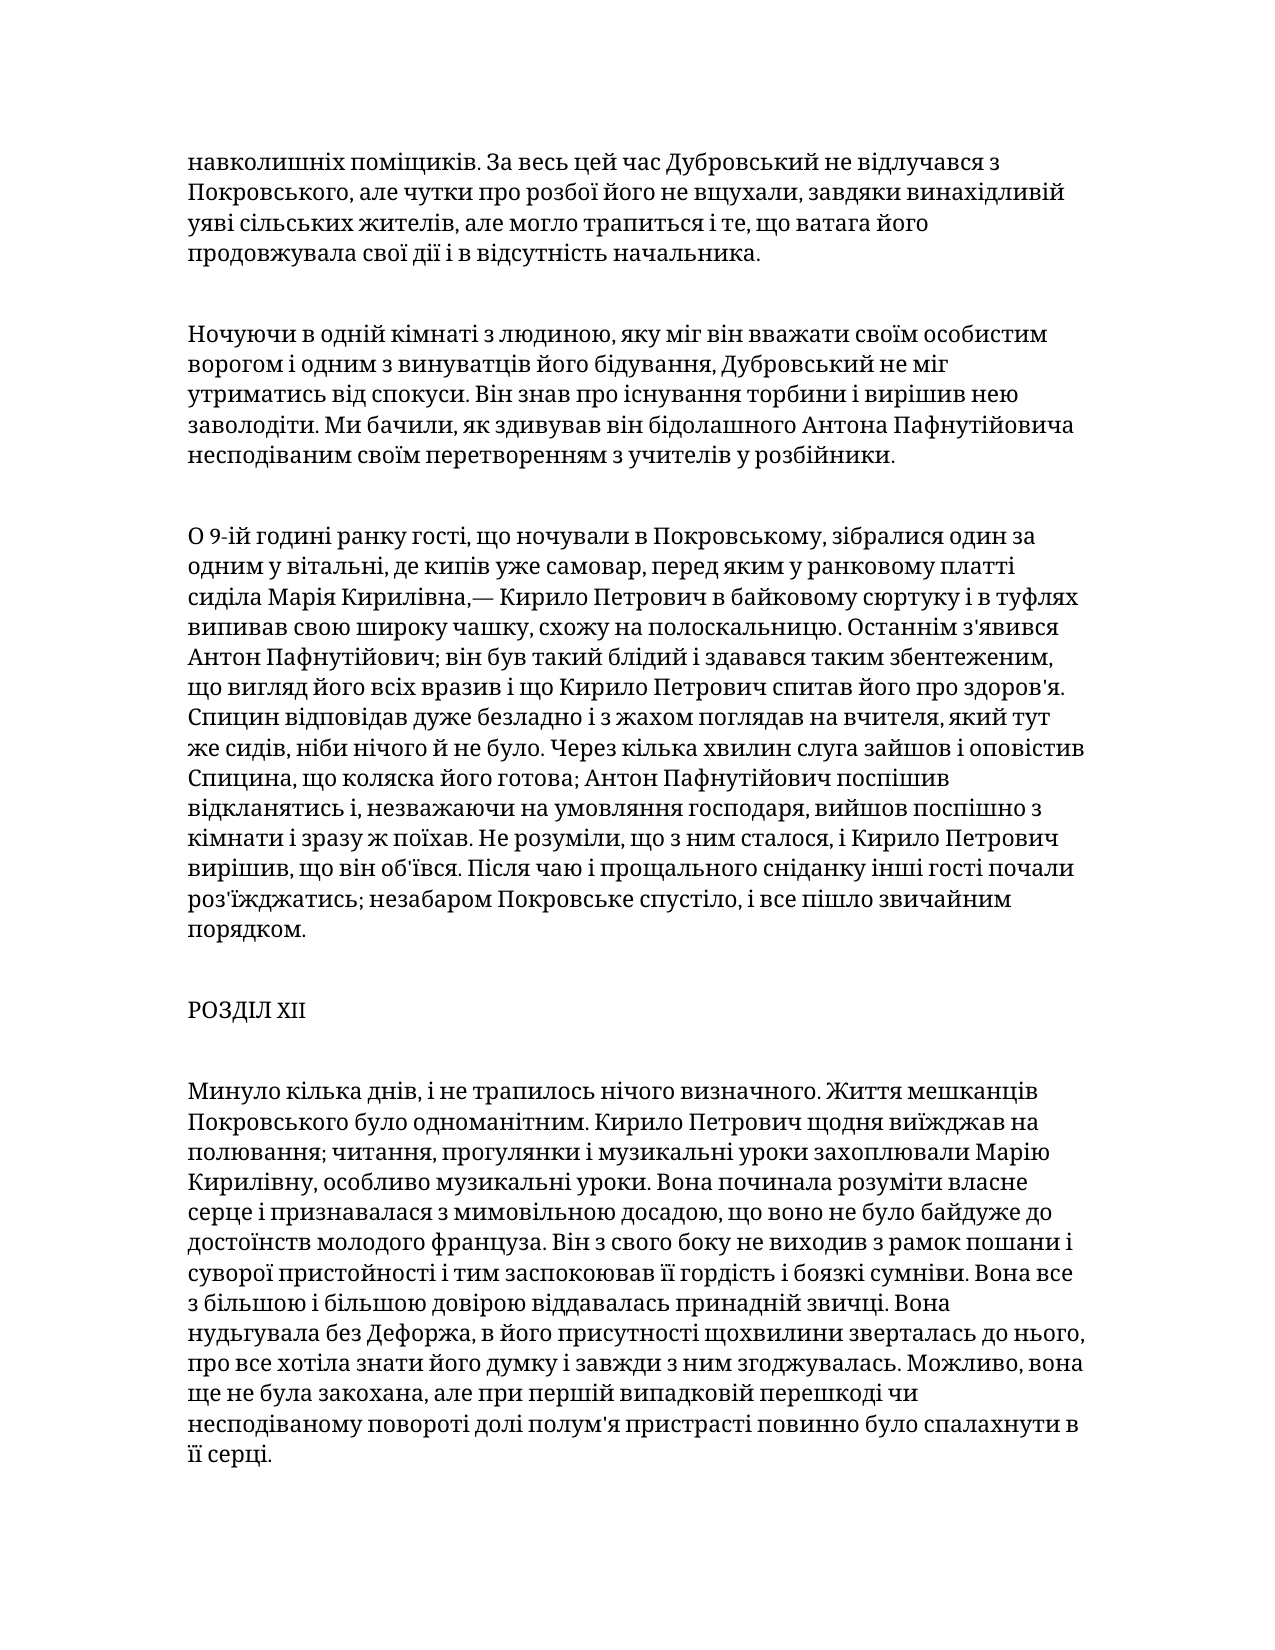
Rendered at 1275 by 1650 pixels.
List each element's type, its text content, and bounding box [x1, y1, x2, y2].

text РОЗДІЛ XII [187, 968, 1087, 1024]
text Ночуючи в одній кімнаті з людиною, яку міг він вважати своїм особистим ворогом і одним з винуватців його бідування, Дубровський не міг утриматись від спокуси. Він знав про існування торбини і вирішив нею заволодіти. Ми бачили, як здивував він бідолашного Антона Пафнутійовича несподіваним своїм перетворенням з учителів у розбійники. [187, 292, 1087, 469]
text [187, 150, 1087, 267]
text Минуло кілька днів, і не трапилось нічого визначного. Життя мешканців Покровського було одноманітним. Кирило Петрович щодня виїжджав на полювання; читання, прогулянки і музикальні уроки захоплювали Марію Кирилівну, особливо музикальні уроки. Вона починала розуміти власне серце і признавалася з мимовільною досадою, що воно не було байдуже до достоїнств молодого француза. Він з свого боку не виходив з рамок пошани і суворої пристойності і тим заспокоював її гордість і боязкі сумніви. Вона все з більшою і більшою довірою віддавалась принадній звичці. Вона нудьгувала без Дефоржа, в його присутності щохвилини зверталась до нього, про все хотіла знати його думку і завжди з ним згоджувалась. Можливо, вона ще не була закохана, але при першій випадковій перешкоді чи несподіваному повороті долі полум'я пристрасті повинно було спалахнути в її серці. [187, 1049, 1087, 1468]
text О 9-ій годині ранку гості, що ночували в Покровському, зібралися один за одним у вітальні, де кипів уже самовар, перед яким у ранковому платті сиділа Марія Кирилівна,— Кирило Петрович в байковому сюртуку і в туфлях випивав свою широку чашку, схожу на полоскальницю. Останнім з'явився Антон Пафнутійович; він був такий блідий і здавався таким збентеженим, що вигляд його всіх вразив і що Кирило Петрович спитав його про здоров'я. Спицин відповідав дуже безладно і з жахом поглядав на вчителя, який тут же сидів, ніби нічого й не було. Через кілька хвилин слуга зайшов і оповістив Спицина, що коляска його готова; Антон Пафнутійович поспішив відкланятись і, незважаючи на умовляння господаря, вийшов поспішно з кімнати і зразу ж поїхав. Не розуміли, що з ним сталося, і Кирило Петрович вирішив, що він об'ївся. Після чаю і прощального сніданку інші гості почали роз'їжджатись; незабаром Покровське спустіло, і все пішло звичайним порядком. [187, 494, 1087, 943]
